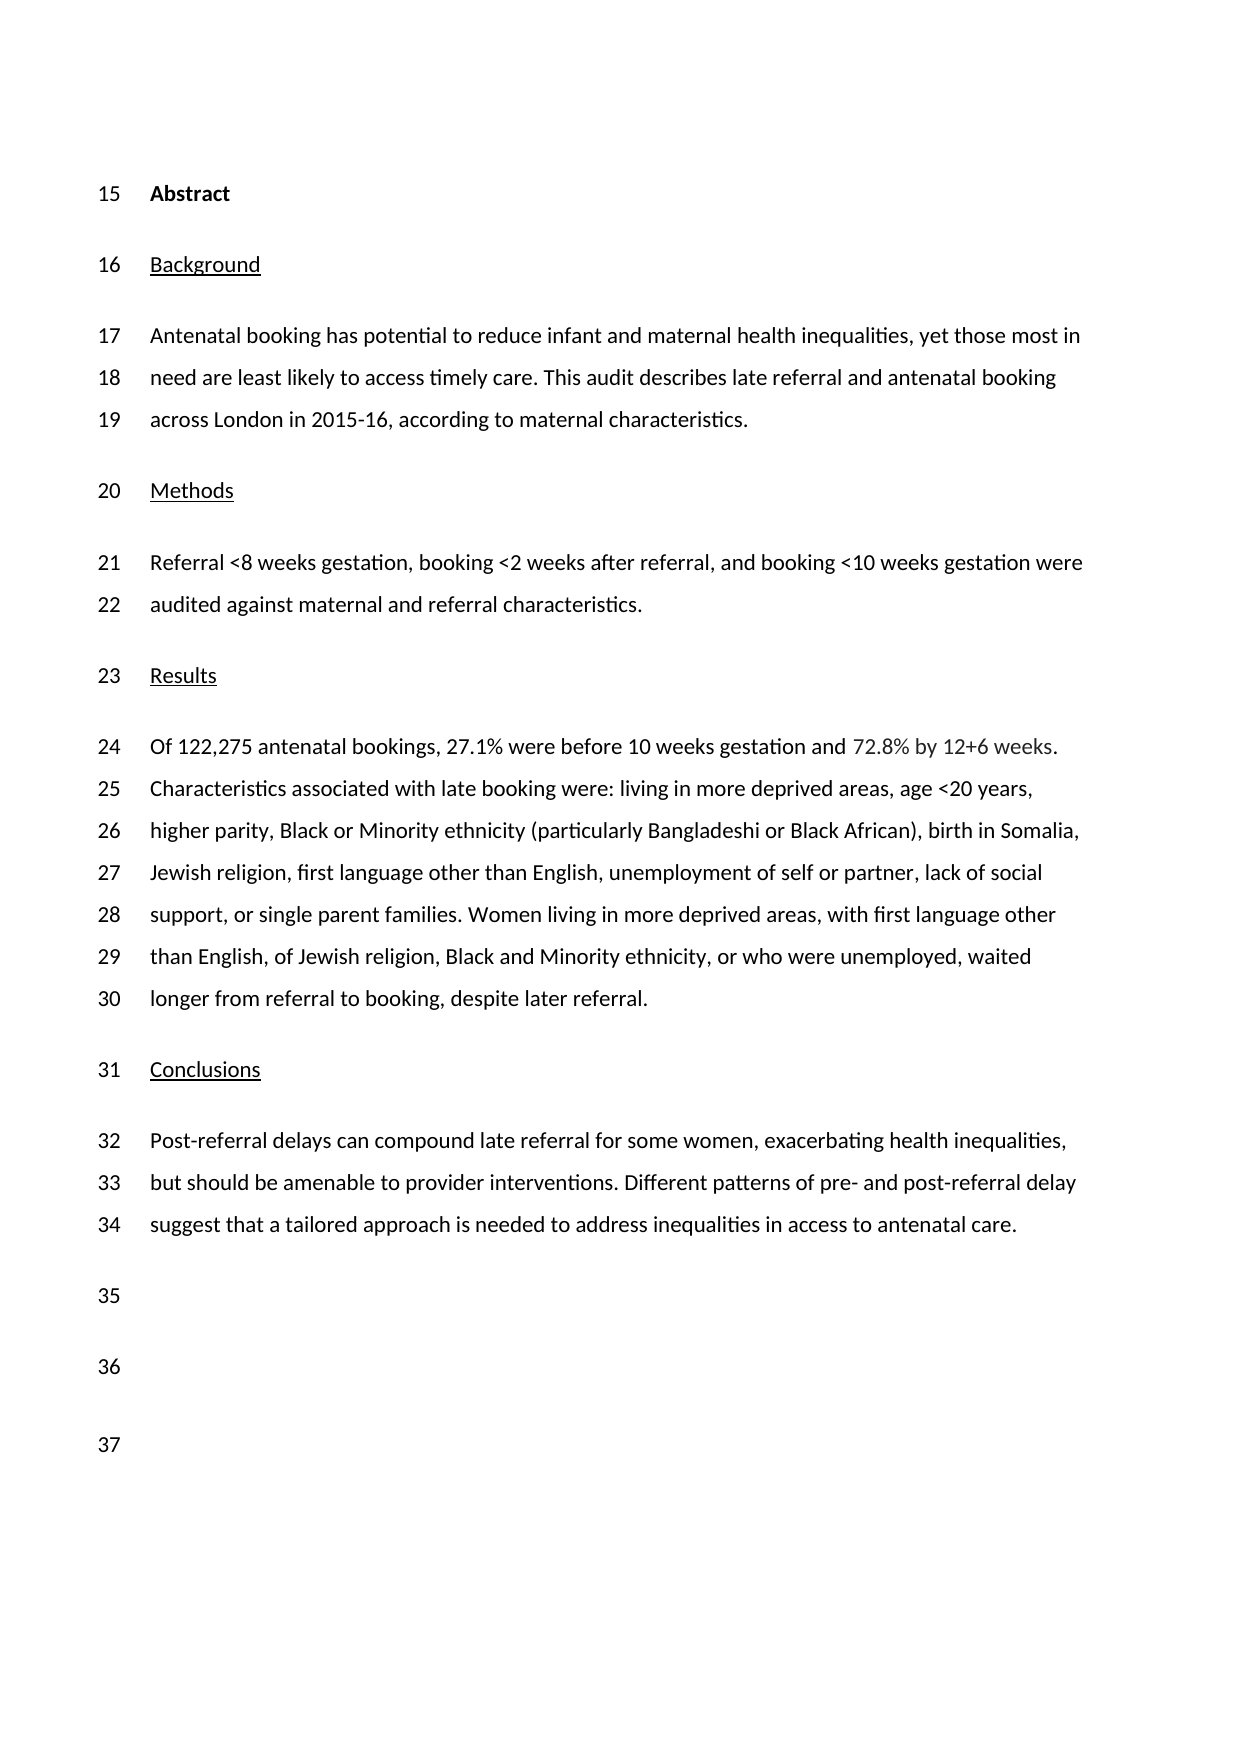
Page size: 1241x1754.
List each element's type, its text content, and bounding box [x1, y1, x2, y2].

text Post-referral delays can compound late referral for some women, exacerbating health inequalities, but should be amenable to provider interventions. Different patterns of pre- and post-referral delay suggest that a tailored approach is needed to address inequalities in access to antenatal care. [150, 1126, 1090, 1238]
text Of 122,275 antenatal bookings, 27.1% were before 10 weeks gestation and 72.8% by 12+6 weeks. Characteristics associated with late booking were: living in more deprived areas, age <20 years, higher parity, Black or Minority ethnicity (particularly Bangladeshi or Black African), birth in Somalia, Jewish religion, first language other than English, unemployment of self or partner, lack of social support, or single parent families. Women living in more deprived areas, with first language other than English, of Jewish religion, Black and Minority ethnicity, or who were unemployed, waited longer from referral to booking, despite later referral. [150, 732, 1090, 1012]
text Abstract [150, 179, 1090, 207]
text Antenatal booking has potential to reduce infant and maternal health inequalities, yet those most in need are least likely to access timely care. This audit describes late referral and antenatal booking across London in 2015-16, according to maternal characteristics. [150, 321, 1090, 433]
text Results [150, 661, 1090, 689]
text Referral <8 weeks gestation, booking <2 weeks after referral, and booking <10 weeks gestation were audited against maternal and referral characteristics. [150, 548, 1090, 618]
text Conclusions [150, 1055, 1090, 1083]
text Background [150, 250, 1090, 278]
text Methods [150, 477, 1090, 504]
